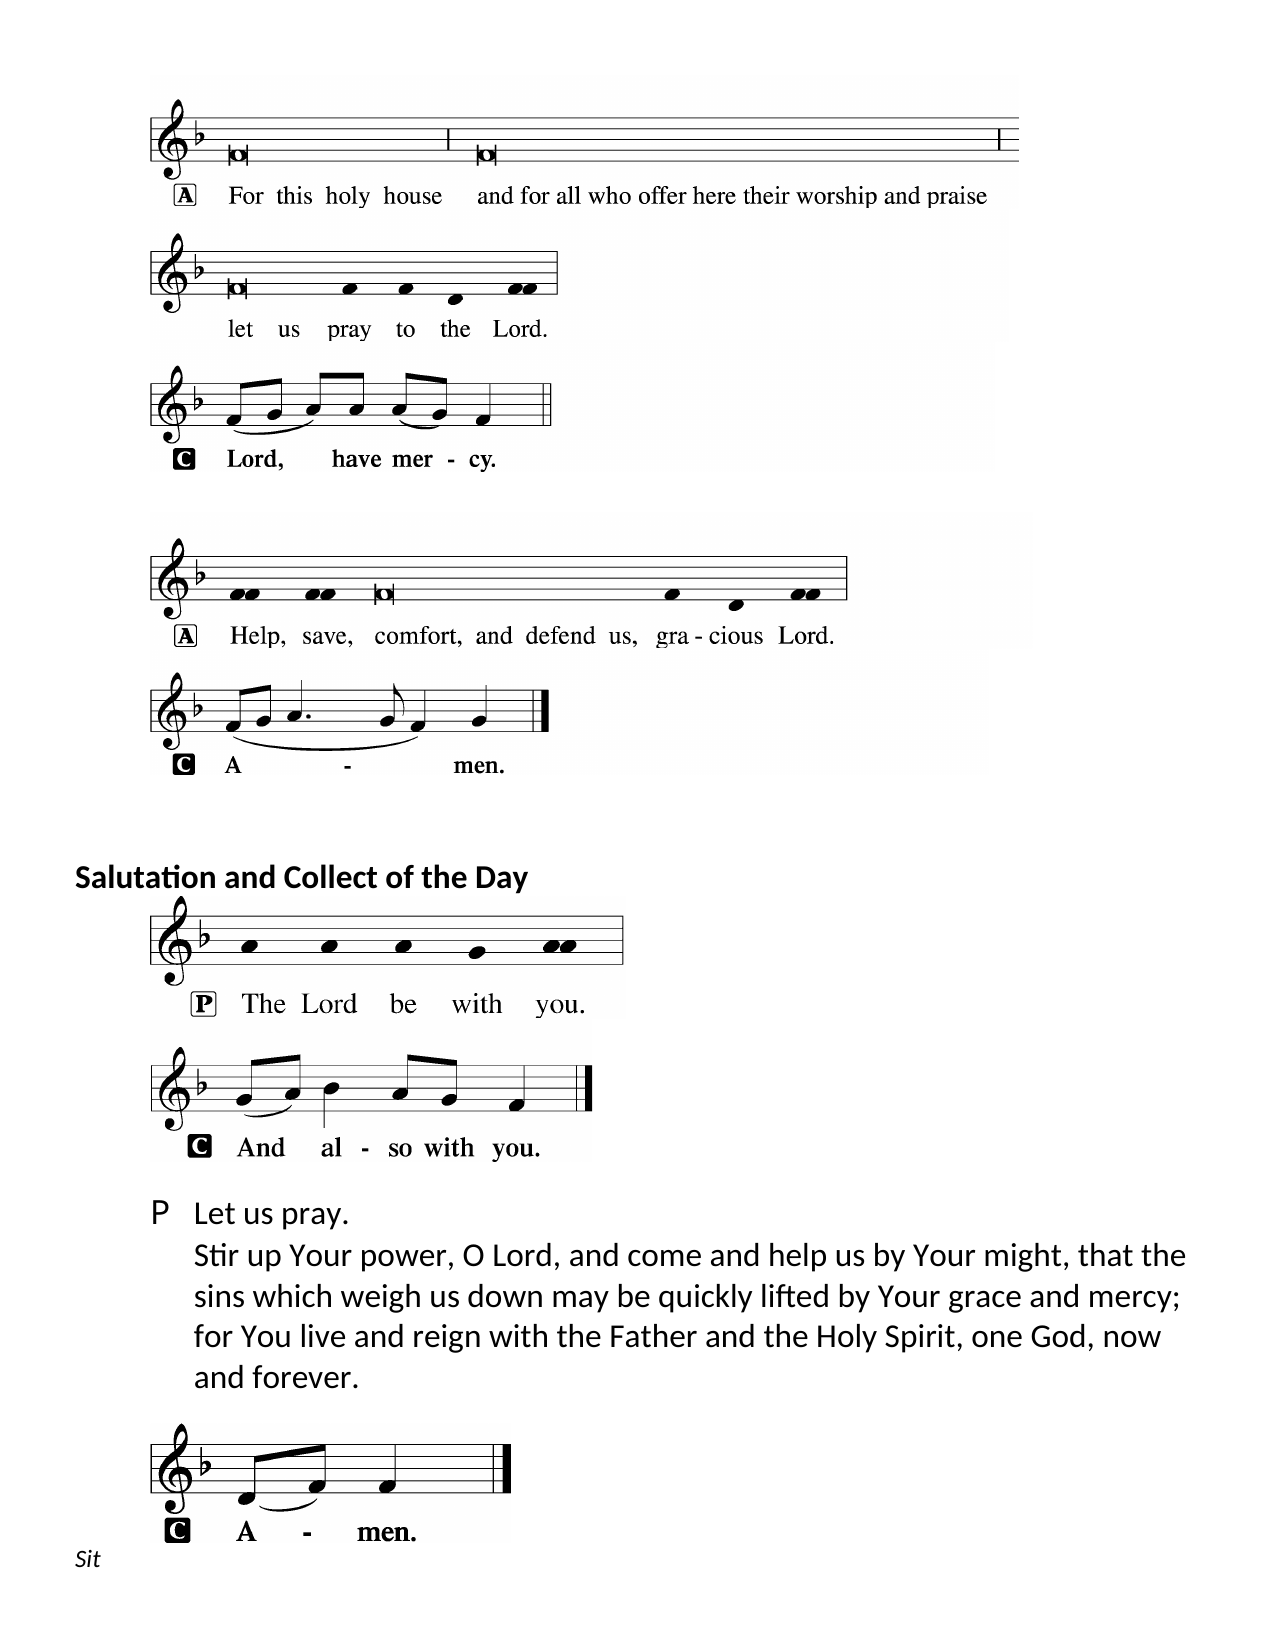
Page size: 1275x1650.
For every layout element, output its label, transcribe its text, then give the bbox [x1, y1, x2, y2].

text P Let us pray. [150, 1188, 1200, 1234]
picture [150, 1423, 511, 1543]
text Salutation and Collect of the Day [75, 856, 1200, 897]
picture [150, 512, 1033, 775]
picture [150, 896, 627, 1162]
text Stir up Your power, O Lord, and come and help us by Your might, that the sins which weigh us down may be quickly lifted by Your grace and mercy; for You live and reign with the Father and the Holy Spirit, one God, now and forever. [194, 1234, 1200, 1397]
text Sit [75, 1543, 1200, 1573]
picture [150, 75, 1019, 472]
